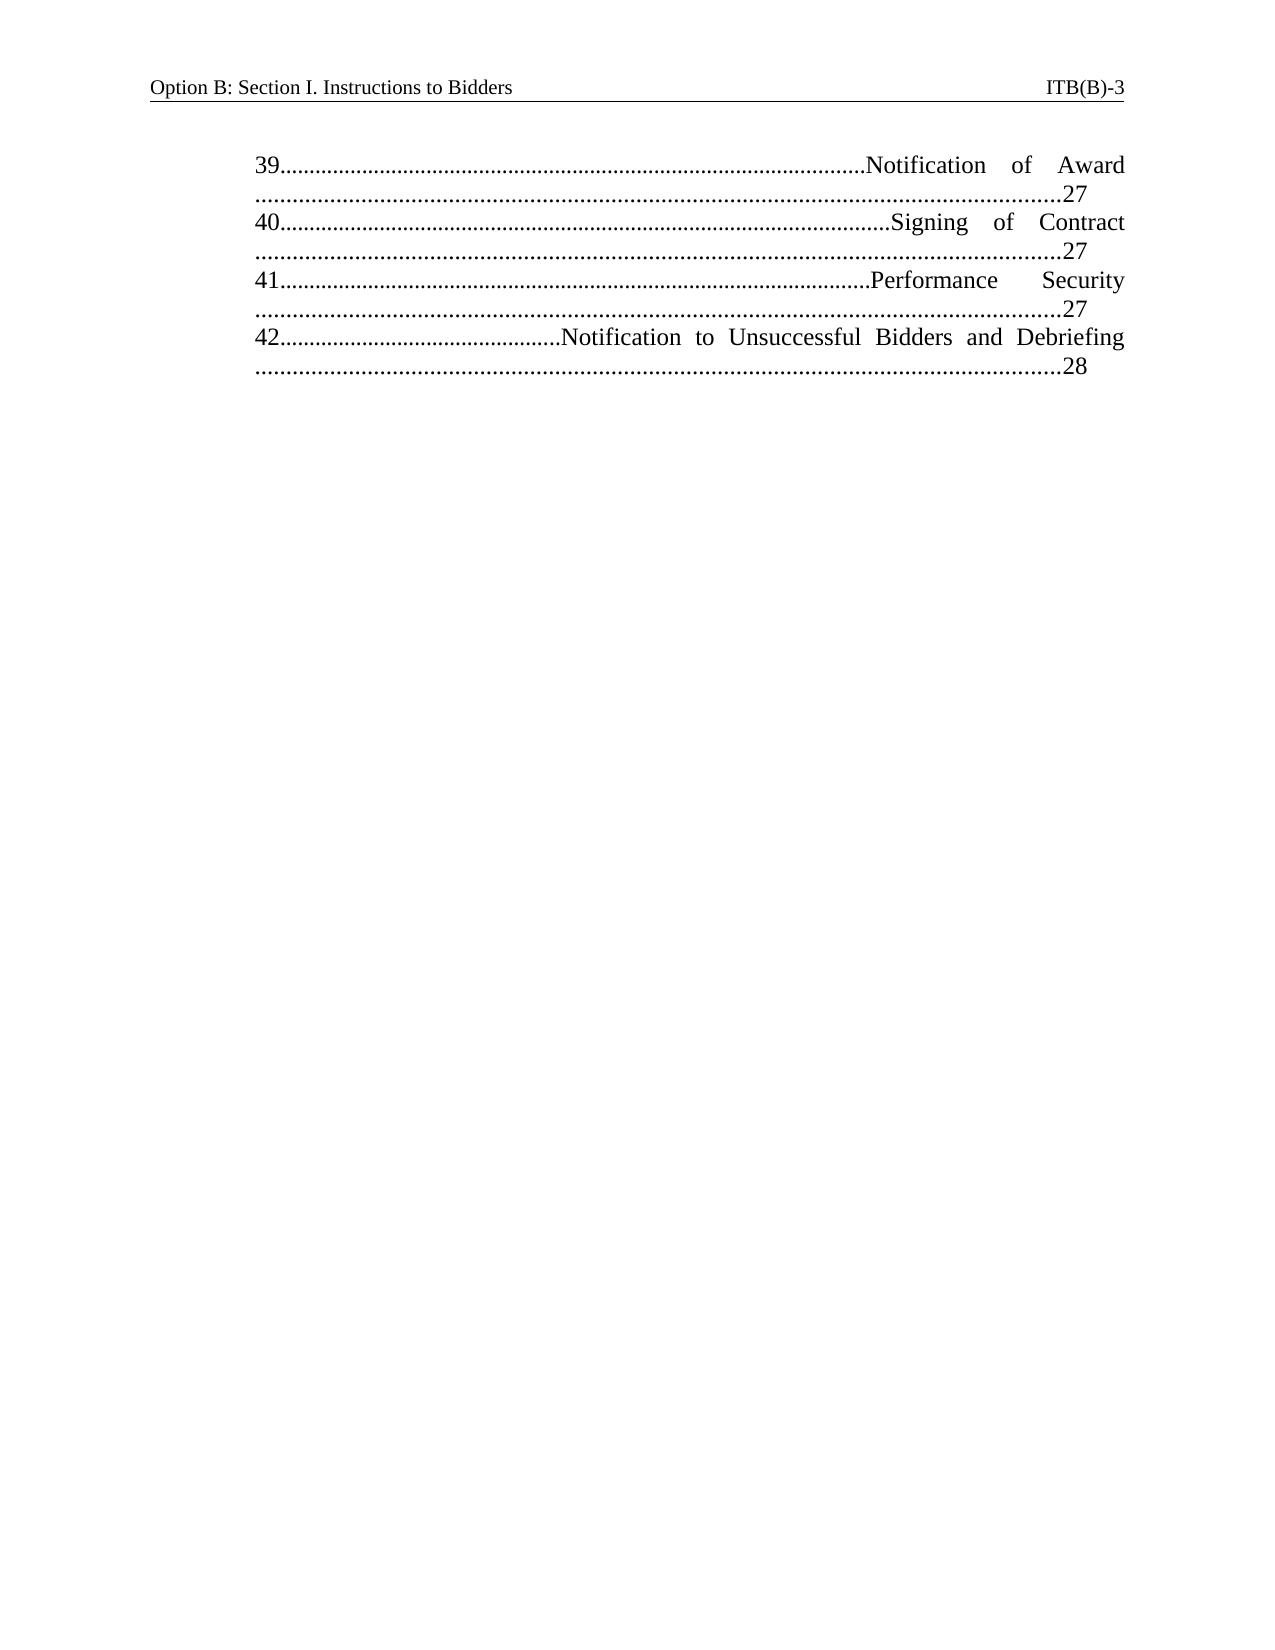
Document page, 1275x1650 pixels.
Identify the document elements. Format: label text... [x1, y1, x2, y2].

text 39. Notification of Award 27 [254, 150, 1125, 207]
text 40. Signing of Contract 27 [254, 207, 1125, 265]
text 42. Notification to Unsuccessful Bidders and Debriefing 28 [254, 322, 1125, 380]
text 41. Performance Security 27 [254, 265, 1125, 322]
